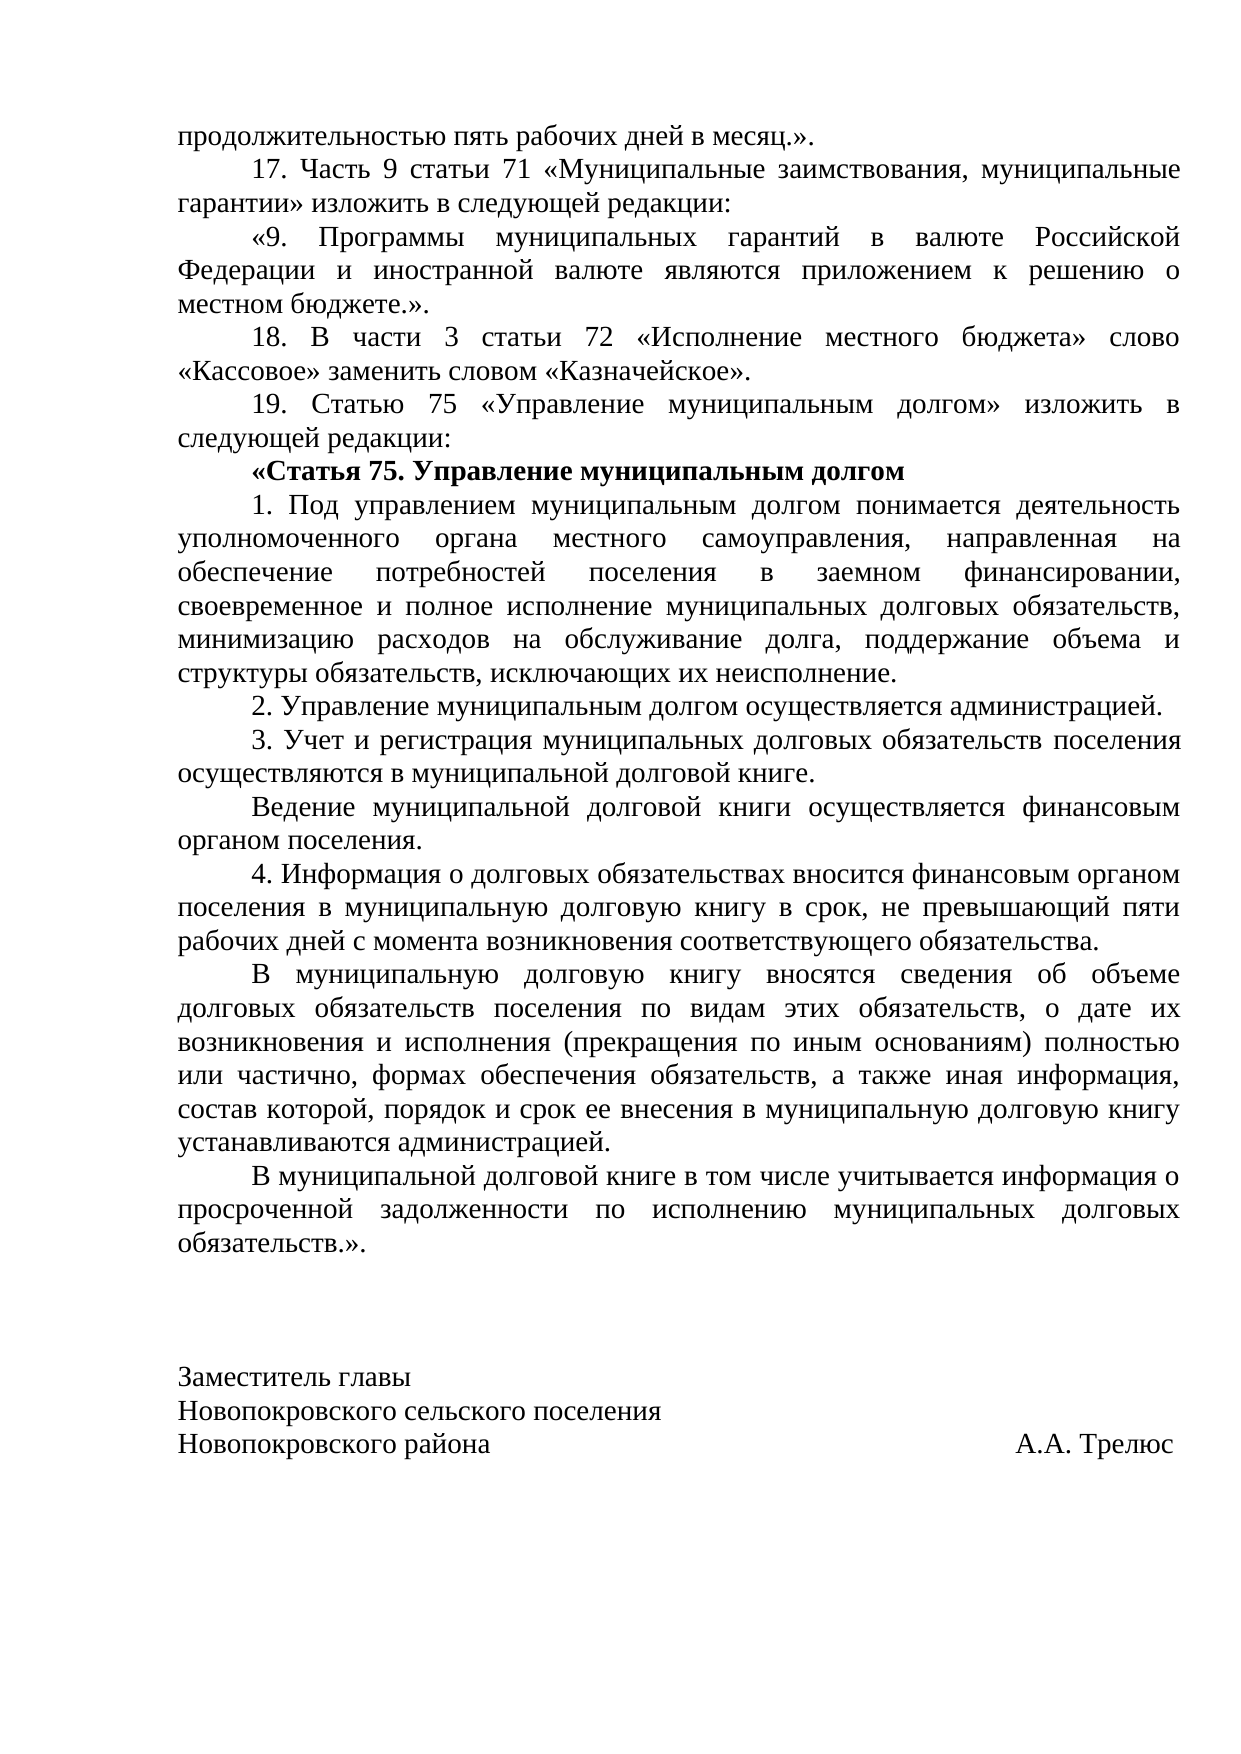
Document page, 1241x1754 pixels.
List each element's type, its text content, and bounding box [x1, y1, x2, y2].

text «Статья 75. Управление муниципальным долгом [177, 453, 1181, 487]
text «9. Программы муниципальных гарантий в валюте Российской Федерации и иностранной валюте являются приложением к решению о местном бюджете.». [177, 219, 1181, 319]
text В муниципальной долговой книге в том числе учитывается информация о просроченной задолженности по исполнению муниципальных долговых обязательств.». [177, 1158, 1181, 1258]
text 19. Статью 75 «Управление муниципальным долгом» изложить в следующей редакции: [177, 386, 1181, 453]
text В муниципальную долговую книгу вносятся сведения об объеме долговых обязательств поселения по видам этих обязательств, о дате их возникновения и исполнения (прекращения по иным основаниям) полностью или частично, формах обеспечения обязательств, а также иная информация, состав которой, порядок и срок ее внесения в муниципальную долговую книгу устанавливаются администрацией. [177, 957, 1181, 1158]
text Новопокровского района А.А. Трелюс [177, 1426, 1181, 1460]
text 3. Учет и регистрация муниципальных долговых обязательств поселения осуществляются в муниципальной долговой книге. [177, 722, 1181, 789]
text 2. Управление муниципальным долгом осуществляется администрацией. [177, 688, 1181, 722]
text Новопокровского сельского поселения [177, 1393, 1181, 1426]
text Ведение муниципальной долговой книги осуществляется финансовым органом поселения. [177, 789, 1181, 856]
text 17. Часть 9 статьи 71 «Муниципальные заимствования, муниципальные гарантии» изложить в следующей редакции: [177, 152, 1181, 219]
text 4. Информация о долговых обязательствах вносится финансовым органом поселения в муниципальную долговую книгу в срок, не превышающий пяти рабочих дней с момента возникновения соответствующего обязательства. [177, 856, 1181, 957]
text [177, 118, 1181, 152]
text Заместитель главы [177, 1359, 1181, 1393]
text 1. Под управлением муниципальным долгом понимается деятельность уполномоченного органа местного самоуправления, направленная на обеспечение потребностей поселения в заемном финансировании, своевременное и полное исполнение муниципальных долговых обязательств, минимизацию расходов на обслуживание долга, поддержание объема и структуры обязательств, исключающих их неисполнение. [177, 487, 1181, 688]
text 18. В части 3 статьи 72 «Исполнение местного бюджета» слово «Кассовое» заменить словом «Казначейское». [177, 319, 1181, 386]
